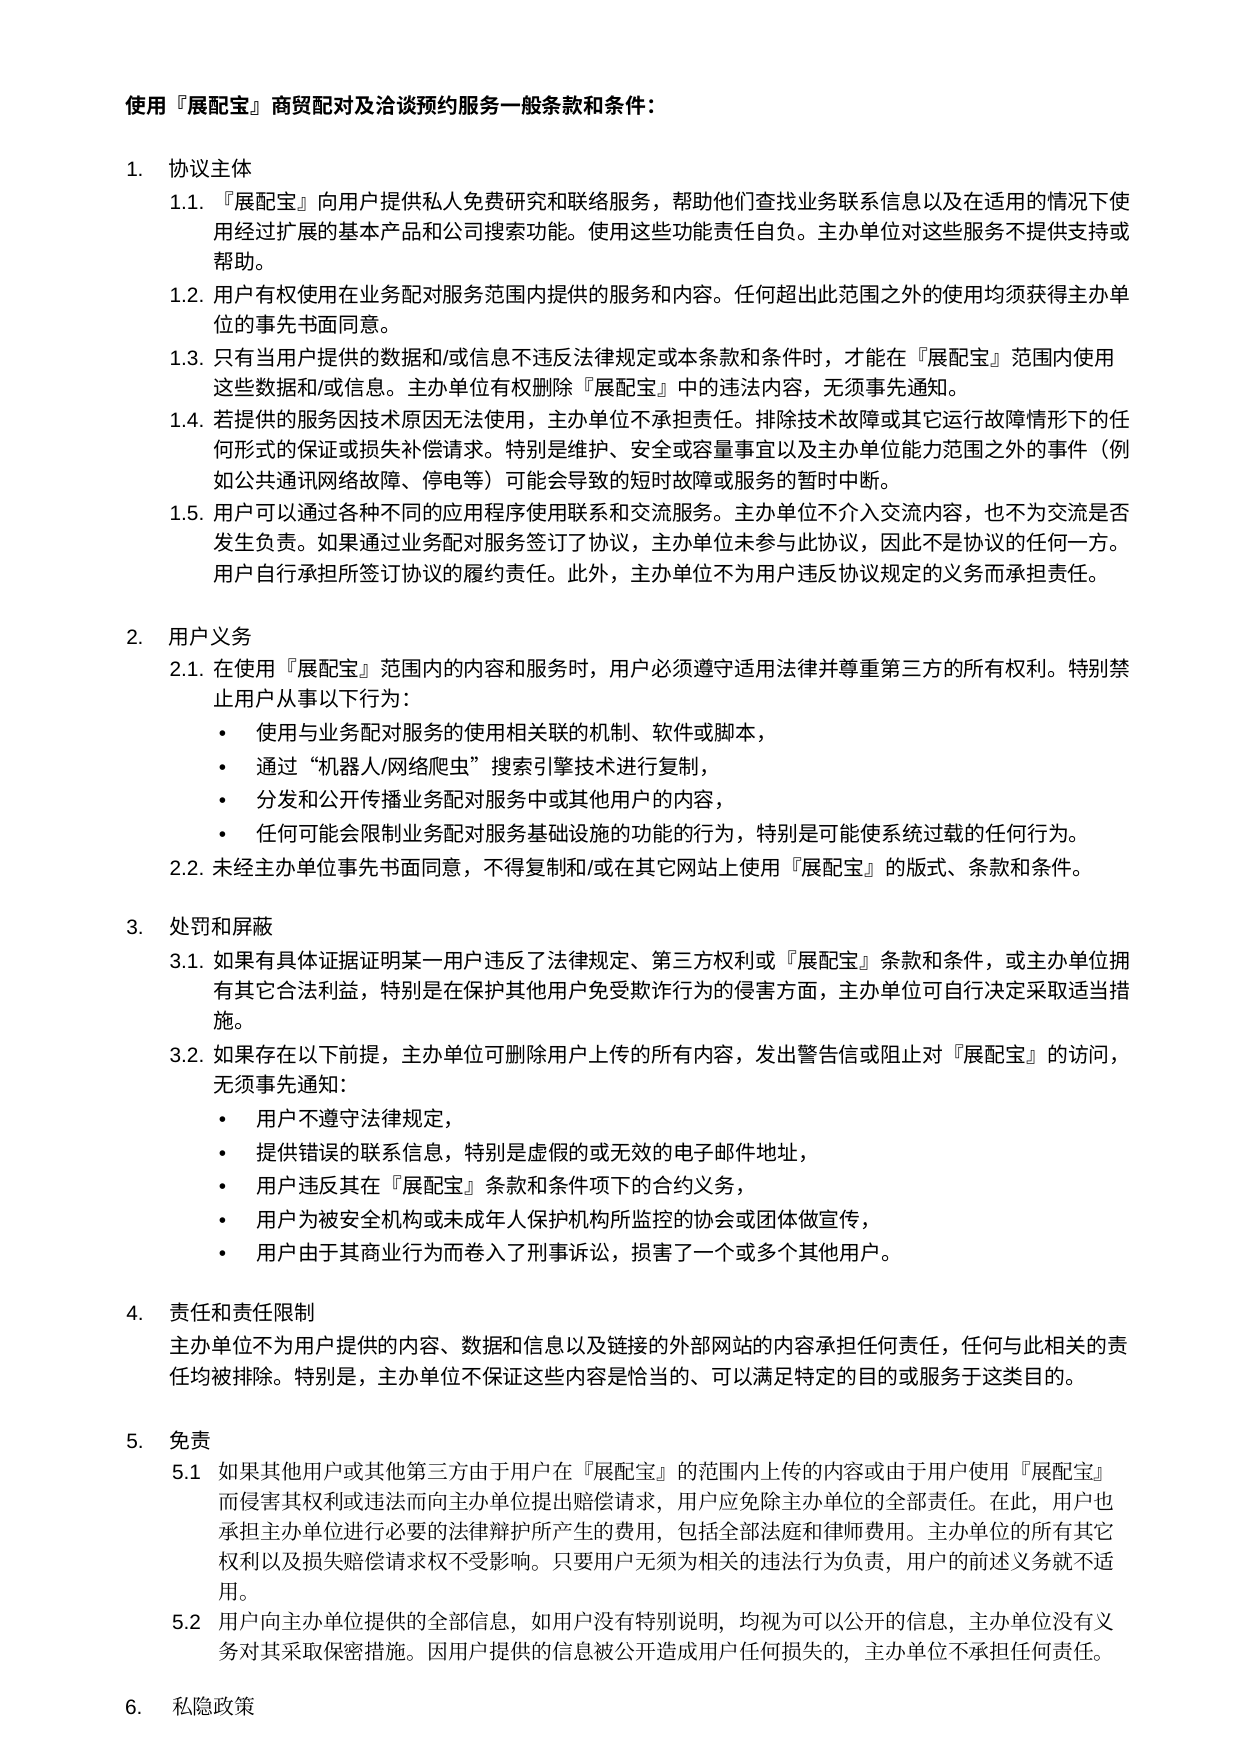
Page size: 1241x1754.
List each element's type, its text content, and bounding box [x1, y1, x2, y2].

list 处罚和屏蔽 [126, 911, 1134, 941]
list 在使用『展配宝』范围内的内容和服务时，用户必须遵守适用法律并尊重第三方的所有权利。特别禁止用户从事以下行为： [169, 652, 1134, 713]
list 用户向主办单位提供的全部信息，如用户没有特别说明，均视为可以公开的信息，主办单位没有义务对其采取保密措施。因用户提供的信息被公开造成用户任何损失的，主办单位不承担任何责任。 [172, 1605, 1134, 1665]
list 通过“机器人/网络爬虫”搜索引擎技术进行复制， [213, 750, 1134, 780]
list 用户义务 [126, 620, 1133, 650]
list 私隐政策 [125, 1691, 1133, 1720]
list 如果有具体证据证明某一用户违反了法律规定、第三方权利或『展配宝』条款和条件，或主办单位拥有其它合法利益，特别是在保护其他用户免受欺诈行为的侵害方面，主办单位可自行决定采取适当措施。 [169, 944, 1134, 1035]
list 如果存在以下前提，主办单位可删除用户上传的所有内容，发出警告信或阻止对『展配宝』的访问，无须事先通知： [169, 1038, 1134, 1099]
list 未经主办单位事先书面同意，不得复制和/或在其它网站上使用『展配宝』的版式、条款和条件。 [169, 851, 1134, 881]
list 免责 [126, 1424, 1134, 1454]
list 用户不遵守法律规定， [213, 1102, 1134, 1132]
list 用户由于其商业行为而卷入了刑事诉讼，损害了一个或多个其他用户。 [213, 1237, 1134, 1267]
text 主办单位不为用户提供的内容、数据和信息以及链接的外部网站的内容承担任何责任，任何与此相关的责任均被排除。特别是，主办单位不保证这些内容是恰当的、可以满足特定的目的或服务于这类目的。 [169, 1330, 1134, 1390]
list 分发和公开传播业务配对服务中或其他用户的内容， [213, 783, 1134, 814]
list 只有当用户提供的数据和/或信息不违反法律规定或本条款和条件时，才能在『展配宝』范围内使用这些数据和/或信息。主办单位有权删除『展配宝』中的违法内容，无须事先通知。 [169, 341, 1133, 401]
list 协议主体 [126, 153, 1133, 183]
list 如果其他用户或其他第三方由于用户在『展配宝』的范围内上传的内容或由于用户使用『展配宝』而侵害其权利或违法而向主办单位提出赔偿请求，用户应免除主办单位的全部责任。在此，用户也承担主办单位进行必要的法律辩护所产生的费用，包括全部法庭和律师费用。主办单位的所有其它权利以及损失赔偿请求权不受影响。只要用户无须为相关的违法行为负责，用户的前述义务就不适用。 [172, 1456, 1134, 1605]
list 责任和责任限制 [126, 1296, 1134, 1326]
list 若提供的服务因技术原因无法使用，主办单位不承担责任。排除技术故障或其它运行故障情形下的任何形式的保证或损失补偿请求。特别是维护、安全或容量事宜以及主办单位能力范围之外的事件（例如公共通讯网络故障、停电等）可能会导致的短时故障或服务的暂时中断。 [169, 403, 1133, 494]
text 使用『展配宝』商贸配对及洽谈预约服务一般条款和条件： [125, 89, 1133, 119]
list 提供错误的联系信息，特别是虚假的或无效的电子邮件地址， [213, 1136, 1134, 1166]
list 用户可以通过各种不同的应用程序使用联系和交流服务。主办单位不介入交流内容，也不为交流是否发生负责。如果通过业务配对服务签订了协议，主办单位未参与此协议，因此不是协议的任何一方。用户自行承担所签订协议的履约责任。此外，主办单位不为用户违反协议规定的义务而承担责任。 [169, 496, 1133, 587]
list 使用与业务配对服务的使用相关联的机制、软件或脚本， [213, 716, 1134, 746]
list 用户有权使用在业务配对服务范围内提供的服务和内容。任何超出此范围之外的使用均须获得主办单位的事先书面同意。 [169, 278, 1133, 338]
list 『展配宝』向用户提供私人免费研究和联络服务，帮助他们查找业务联系信息以及在适用的情况下使用经过扩展的基本产品和公司搜索功能。使用这些功能责任自负。主办单位对这些服务不提供支持或帮助。 [169, 185, 1133, 276]
list 任何可能会限制业务配对服务基础设施的功能的行为，特别是可能使系统过载的任何行为。 [213, 817, 1134, 847]
list 用户为被安全机构或未成年人保护机构所监控的协会或团体做宣传， [213, 1203, 1134, 1233]
list 用户违反其在『展配宝』条款和条件项下的合约义务， [213, 1169, 1134, 1199]
